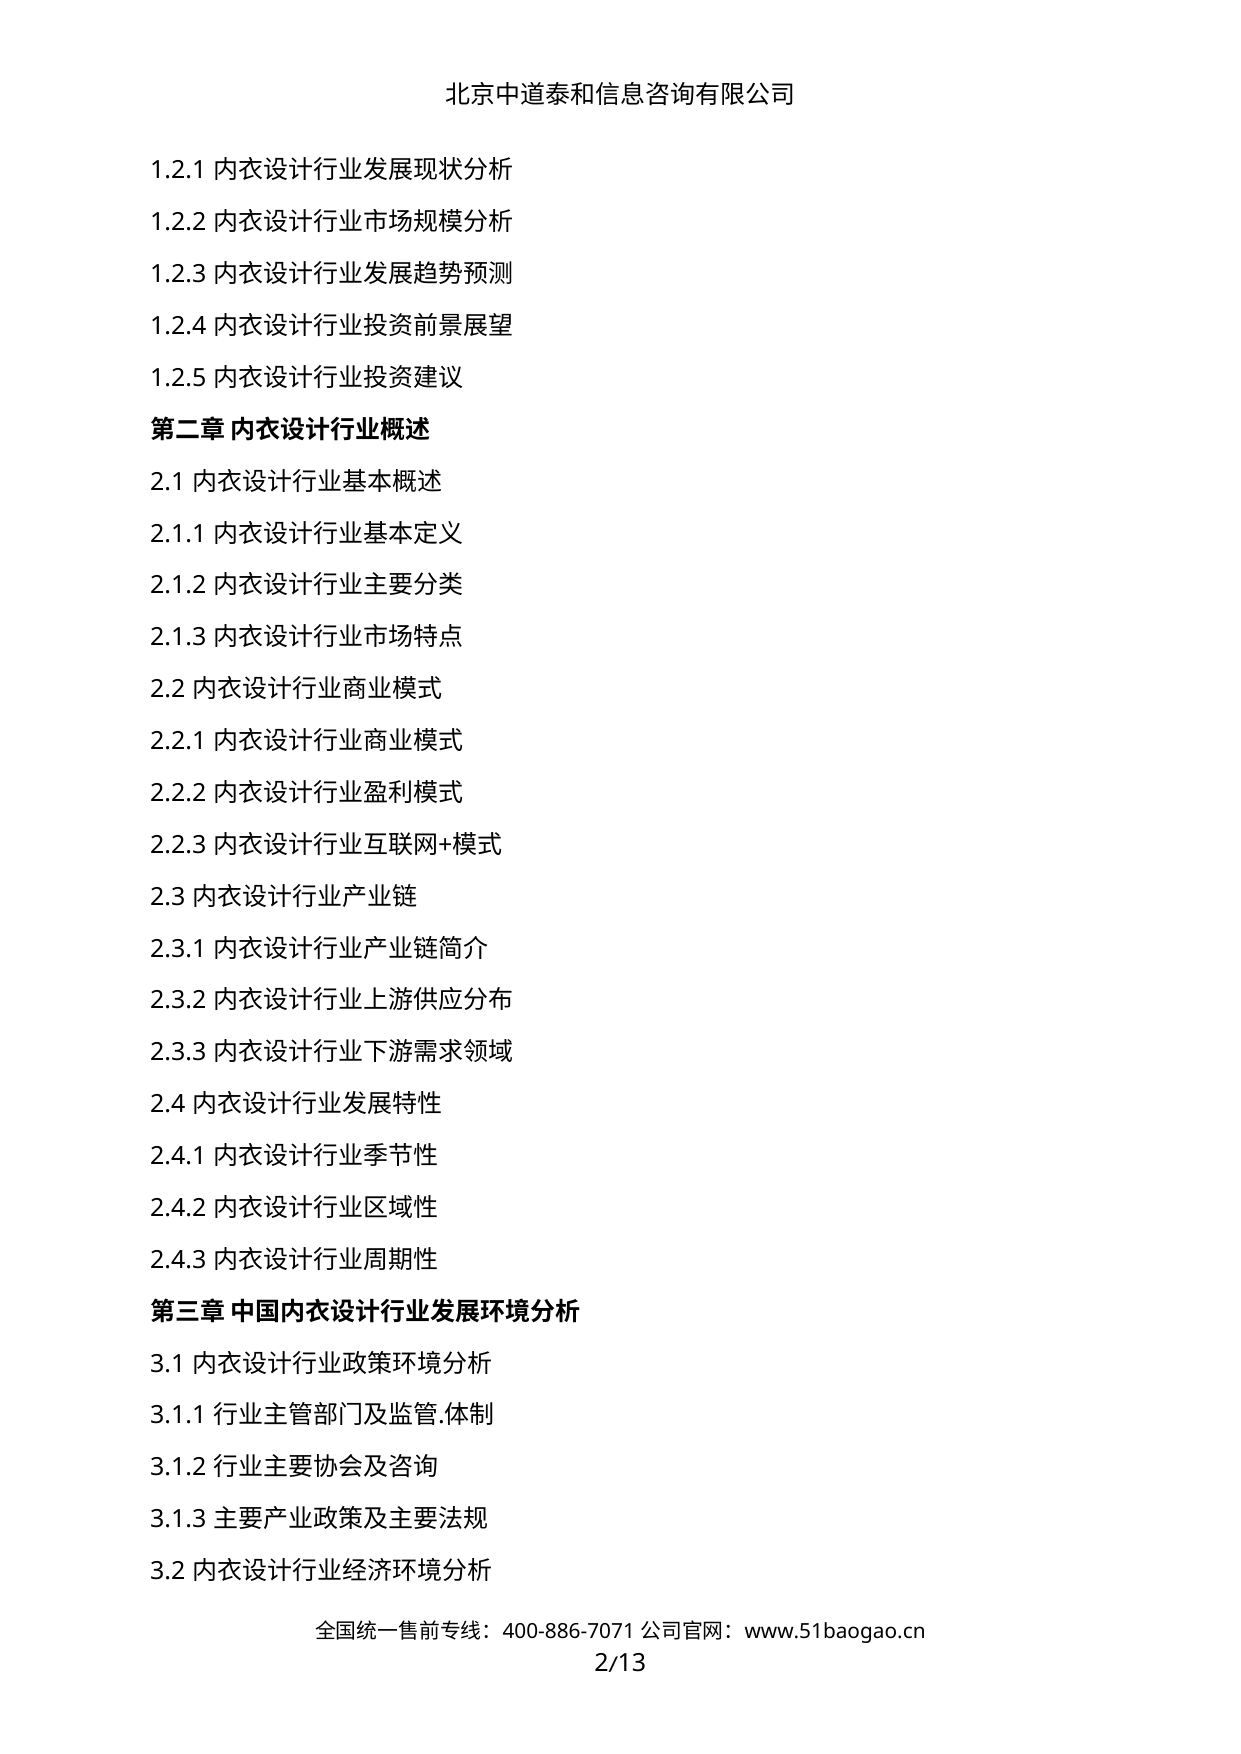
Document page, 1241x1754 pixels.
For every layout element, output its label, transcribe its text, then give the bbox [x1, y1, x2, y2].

text 3.1.1 行业主管部门及监管.体制 [150, 1395, 1090, 1431]
text 2.3.3 内衣设计行业下游需求领域 [150, 1032, 1090, 1068]
text 2.3.1 内衣设计行业产业链简介 [150, 928, 1090, 964]
text 3.1 内衣设计行业政策环境分析 [150, 1343, 1090, 1379]
text 2.1.2 内衣设计行业主要分类 [150, 565, 1090, 601]
text 3.1.2 行业主要协会及咨询 [150, 1447, 1090, 1483]
text 2.1 内衣设计行业基本概述 [150, 461, 1090, 497]
text 2.4.2 内衣设计行业区域性 [150, 1187, 1090, 1224]
text 2.4.1 内衣设计行业季节性 [150, 1136, 1090, 1172]
text 2.1.3 内衣设计行业市场特点 [150, 617, 1090, 653]
text 1.2.1 内衣设计行业发展现状分析 [150, 150, 1090, 186]
text 第二章 内衣设计行业概述 [150, 409, 1090, 446]
text 2.2 内衣设计行业商业模式 [150, 669, 1090, 705]
text 第三章 中国内衣设计行业发展环境分析 [150, 1291, 1090, 1327]
text 1.2.2 内衣设计行业市场规模分析 [150, 202, 1090, 238]
text 2.4.3 内衣设计行业周期性 [150, 1239, 1090, 1276]
text 3.1.3 主要产业政策及主要法规 [150, 1499, 1090, 1535]
text 2.2.2 内衣设计行业盈利模式 [150, 772, 1090, 809]
text 2.2.3 内衣设计行业互联网+模式 [150, 824, 1090, 861]
text 2.1.1 内衣设计行业基本定义 [150, 513, 1090, 549]
text 1.2.5 内衣设计行业投资建议 [150, 357, 1090, 394]
text 2.2.1 内衣设计行业商业模式 [150, 721, 1090, 757]
text 2.4 内衣设计行业发展特性 [150, 1084, 1090, 1120]
text 2.3 内衣设计行业产业链 [150, 876, 1090, 912]
text 2.3.2 内衣设计行业上游供应分布 [150, 980, 1090, 1016]
text 1.2.3 内衣设计行业发展趋势预测 [150, 254, 1090, 290]
text 3.2 内衣设计行业经济环境分析 [150, 1551, 1090, 1587]
text 1.2.4 内衣设计行业投资前景展望 [150, 306, 1090, 342]
